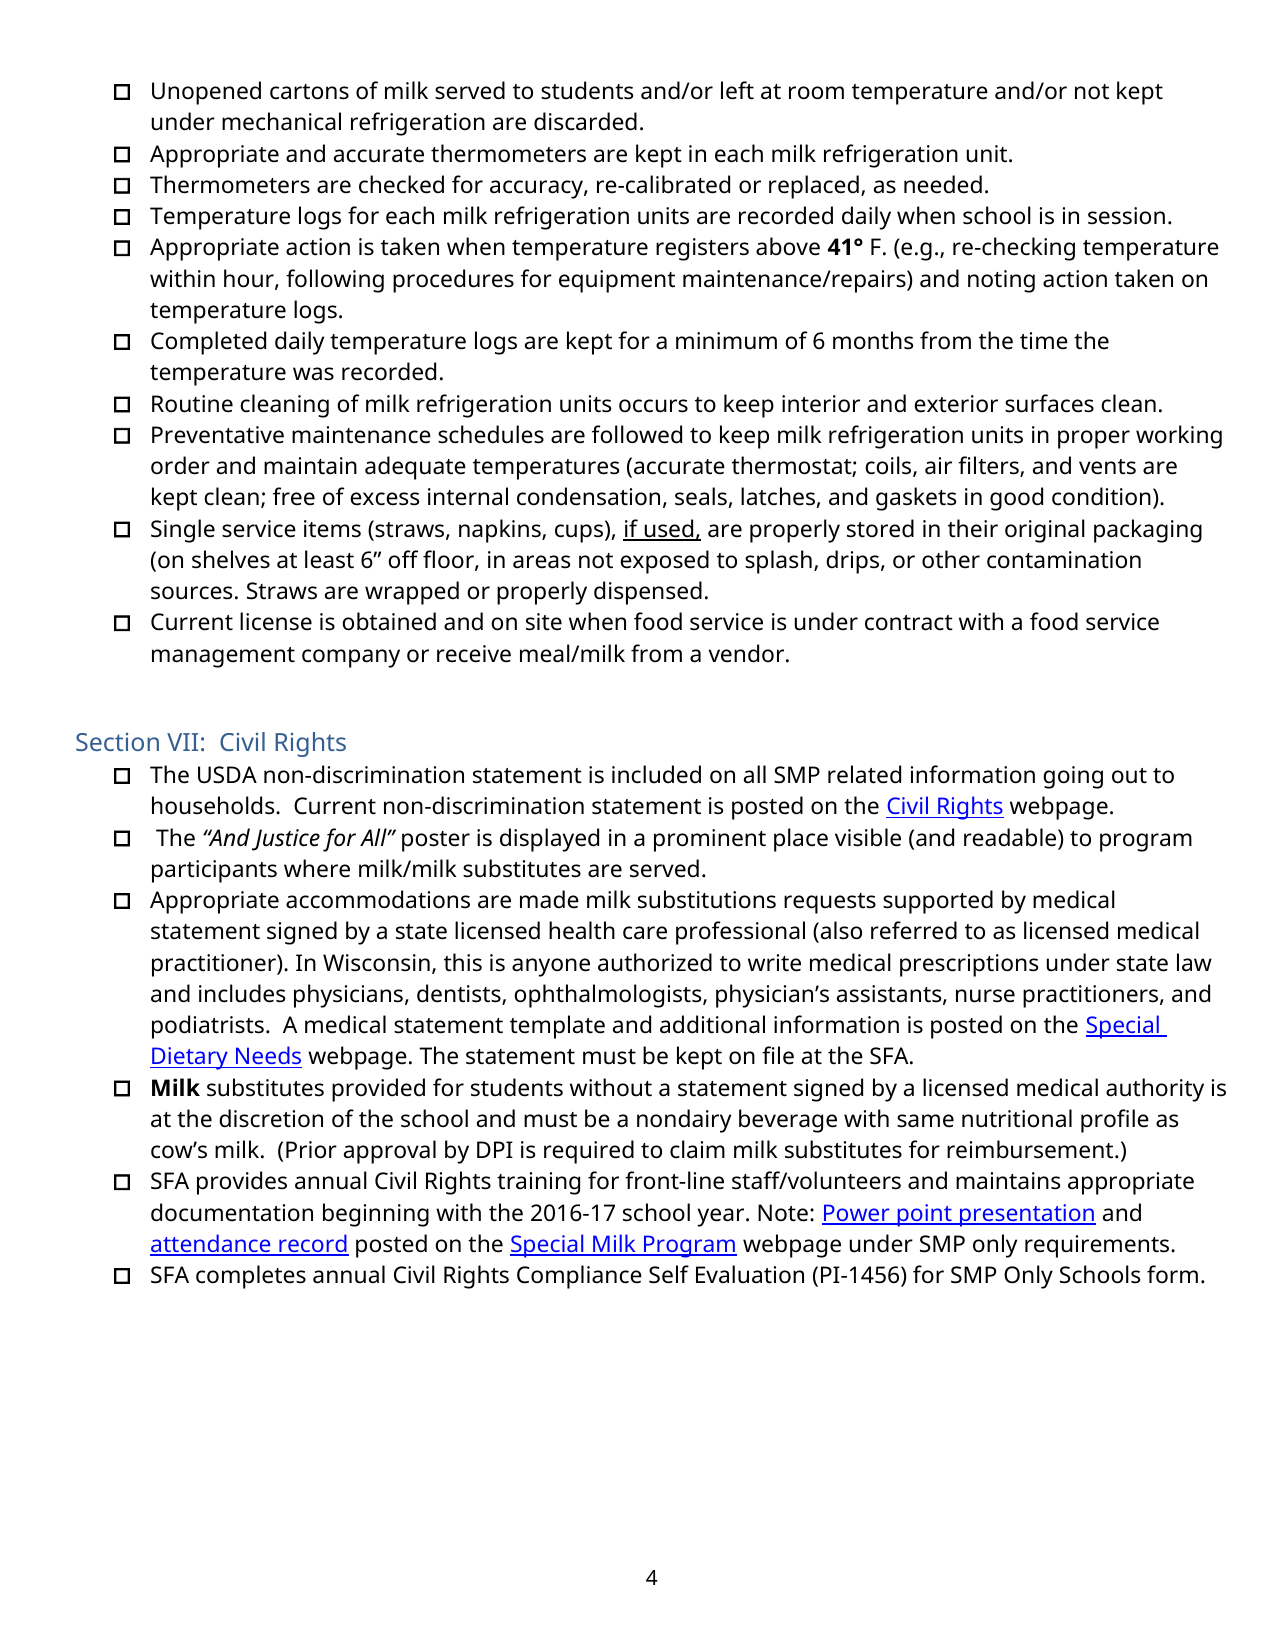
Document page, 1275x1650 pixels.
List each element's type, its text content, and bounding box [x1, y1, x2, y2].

list Temperature logs for each milk refrigeration units are recorded daily when school is in session. [112, 200, 1228, 231]
list Routine cleaning of milk refrigeration units occurs to keep interior and exterior surfaces clean. [112, 387, 1228, 419]
subtitle Section VII: Civil Rights [75, 725, 1228, 759]
list Appropriate and accurate thermometers are kept in each milk refrigeration unit. [112, 137, 1228, 169]
list Appropriate action is taken when temperature registers above 41° F. (e.g., re-checking temperature within hour, following procedures for equipment maintenance/repairs) and noting action taken on temperature logs. [112, 231, 1228, 325]
list Current license is obtained and on site when food service is under contract with a food service management company or receive meal/milk from a vendor. [112, 606, 1228, 669]
list Preventative maintenance schedules are followed to keep milk refrigeration units in proper working order and maintain adequate temperatures (accurate thermostat; coils, air filters, and vents are kept clean; free of excess internal condensation, seals, latches, and gaskets in good condition). [112, 419, 1228, 512]
list Single service items (straws, napkins, cups), if used, are properly stored in their original packaging (on shelves at least 6” off floor, in areas not exposed to splash, drips, or other contamination sources. Straws are wrapped or properly dispensed. [112, 512, 1228, 606]
list Appropriate accommodations are made milk substitutions requests supported by medical statement signed by a state licensed health care professional (also referred to as licensed medical practitioner). In Wisconsin, this is anyone authorized to write medical prescriptions under state law and includes physicians, dentists, ophthalmologists, physician’s assistants, nurse practitioners, and podiatrists. A medical statement template and additional information is posted on the Special Dietary Needs webpage. The statement must be kept on file at the SFA. [112, 884, 1228, 1072]
list SFA provides annual Civil Rights training for front-line staff/volunteers and maintains appropriate documentation beginning with the 2016-17 school year. Note: Power point presentation and attendance record posted on the Special Milk Program webpage under SMP only requirements. [112, 1165, 1228, 1259]
list Completed daily temperature logs are kept for a minimum of 6 months from the time the temperature was recorded. [112, 325, 1228, 387]
list SFA completes annual Civil Rights Compliance Self Evaluation (PI-1456) for SMP Only Schools form. [112, 1259, 1228, 1290]
list The “And Justice for All” poster is displayed in a prominent place visible (and readable) to program participants where milk/milk substitutes are served. [112, 822, 1228, 884]
list Unopened cartons of milk served to students and/or left at room temperature and/or not kept under mechanical refrigeration are discarded. [112, 75, 1228, 137]
list Milk substitutes provided for students without a statement signed by a licensed medical authority is at the discretion of the school and must be a nondairy beverage with same nutritional profile as cow’s milk. (Prior approval by DPI is required to claim milk substitutes for reimbursement.) [112, 1072, 1228, 1165]
list The USDA non-discrimination statement is included on all SMP related information going out to households. Current non-discrimination statement is posted on the Civil Rights webpage. [112, 759, 1228, 822]
list Thermometers are checked for accuracy, re-calibrated or replaced, as needed. [112, 169, 1228, 200]
